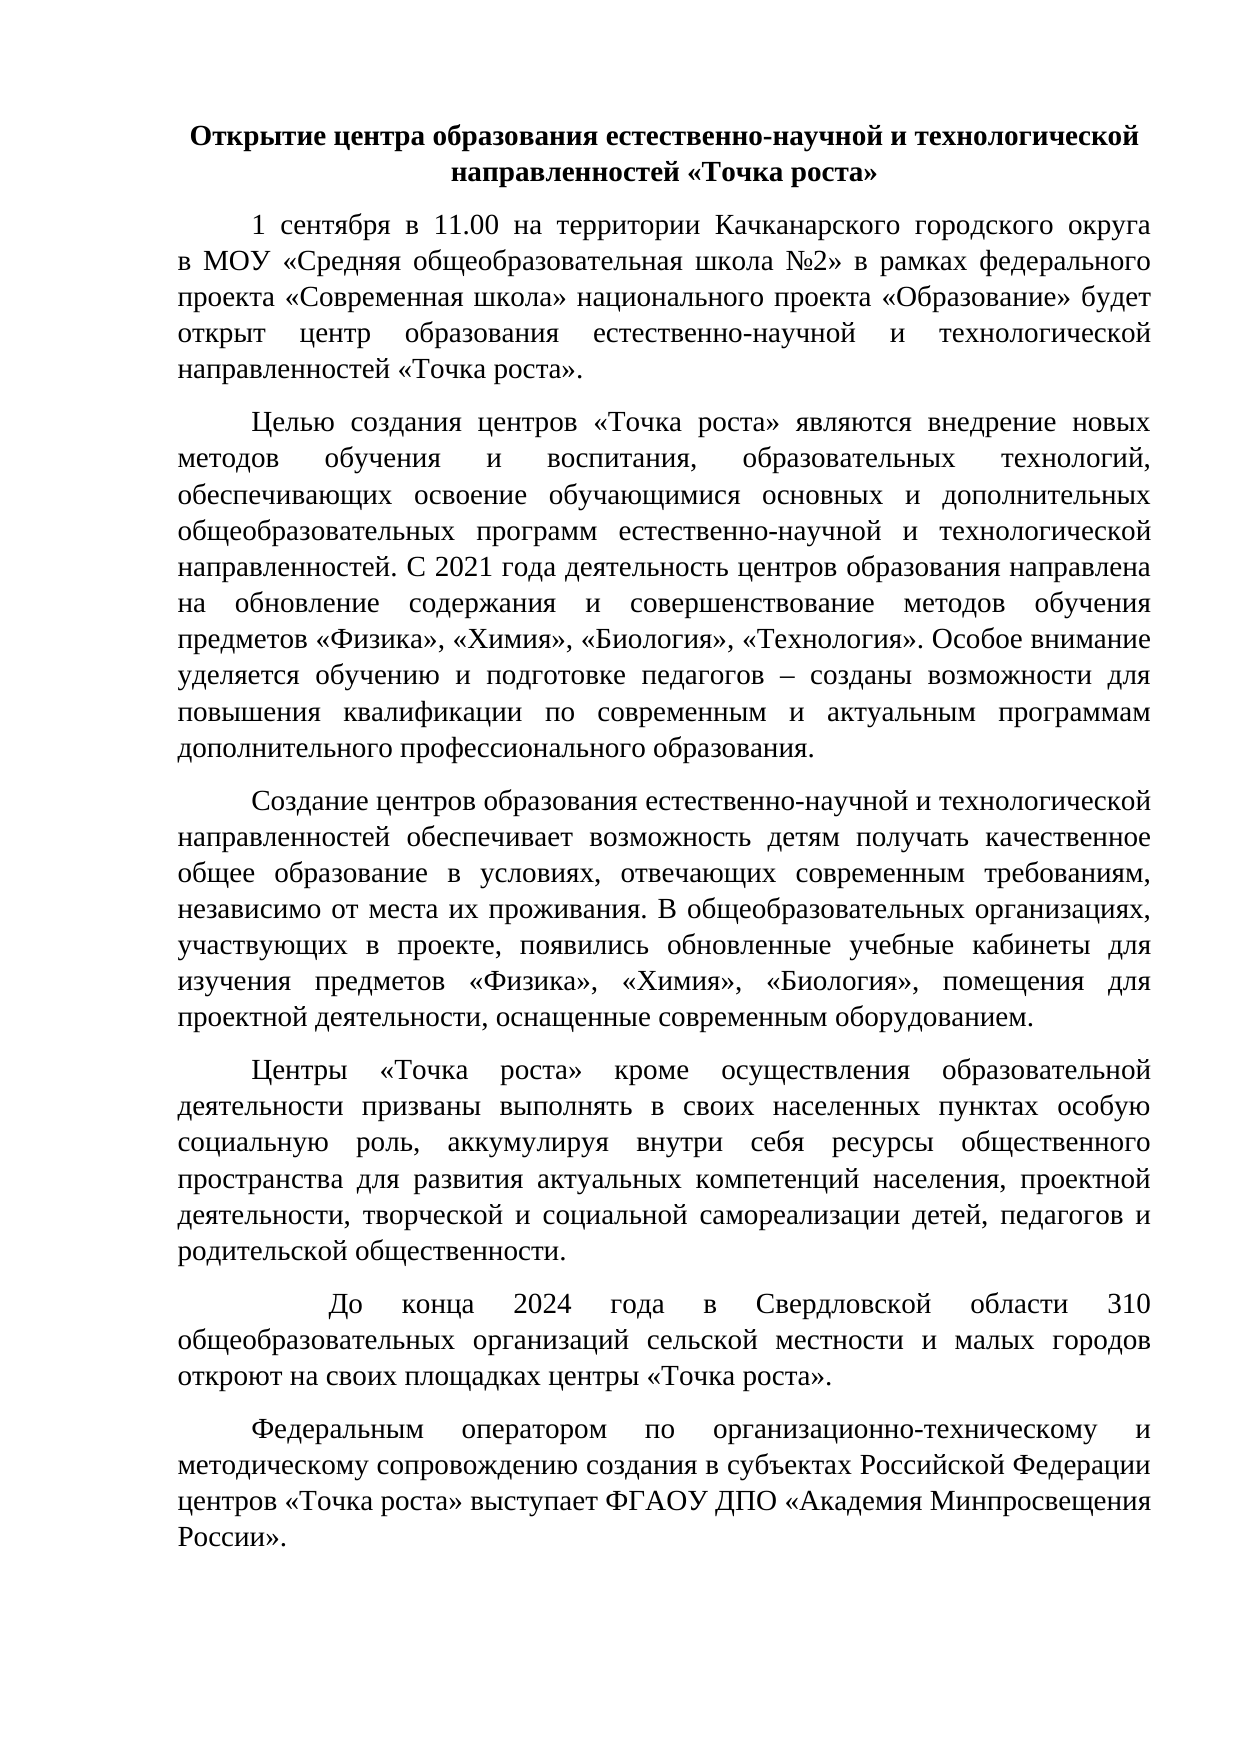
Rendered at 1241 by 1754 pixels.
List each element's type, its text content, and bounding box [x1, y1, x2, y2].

text Создание центров образования естественно-научной и технологической направленностей обеспечивает возможность детям получать качественное общее образование в условиях, отвечающих современным требованиям, независимо от места их проживания. В общеобразовательных организациях, участвующих в проекте, появились обновленные учебные кабинеты для изучения предметов «Физика», «Химия», «Биология», помещения для проектной деятельности, оснащенные современным оборудованием. [177, 783, 1152, 1033]
text Целью создания центров «Точка роста» являются внедрение новых методов обучения и воспитания, образовательных технологий, обеспечивающих освоение обучающимися основных и дополнительных общеобразовательных программ естественно-научной и технологической направленностей. С 2021 года деятельность центров образования направлена на обновление содержания и совершенствование методов обучения предметов «Физика», «Химия», «Биология», «Технология». Особое внимание уделяется обучению и подготовке педагогов – созданы возможности для повышения квалификации по современным и актуальным программам дополнительного профессионального образования. [177, 404, 1152, 763]
text Центры «Точка роста» кроме осуществления образовательной деятельности призваны выполнять в своих населенных пунктах особую социальную роль, аккумулируя внутри себя ресурсы общественного пространства для развития актуальных компетенций населения, проектной деятельности, творческой и социальной самореализации детей, педагогов и родительской общественности. [177, 1052, 1152, 1267]
text 1 сентября в 11.00 на территории Качканарского городского округа в МОУ «Средняя общеобразовательная школа №2» в рамках федерального проекта «Современная школа» национального проекта «Образование» будет открыт центр образования естественно-научной и технологической направленностей «Точка роста». [177, 207, 1152, 385]
text До конца 2024 года в Свердловской области 310 общеобразовательных организаций сельской местности и малых городов откроют на своих площадках центры «Точка роста». [177, 1286, 1152, 1392]
text Федеральным оператором по организационно-техническому и методическому сопровождению создания в субъектах Российской Федерации центров «Точка роста» выступает ФГАОУ ДПО «Академия Минпросвещения России». [177, 1411, 1152, 1553]
text Открытие центра образования естественно-научной и технологической направленностей «Точка роста» [177, 118, 1152, 188]
